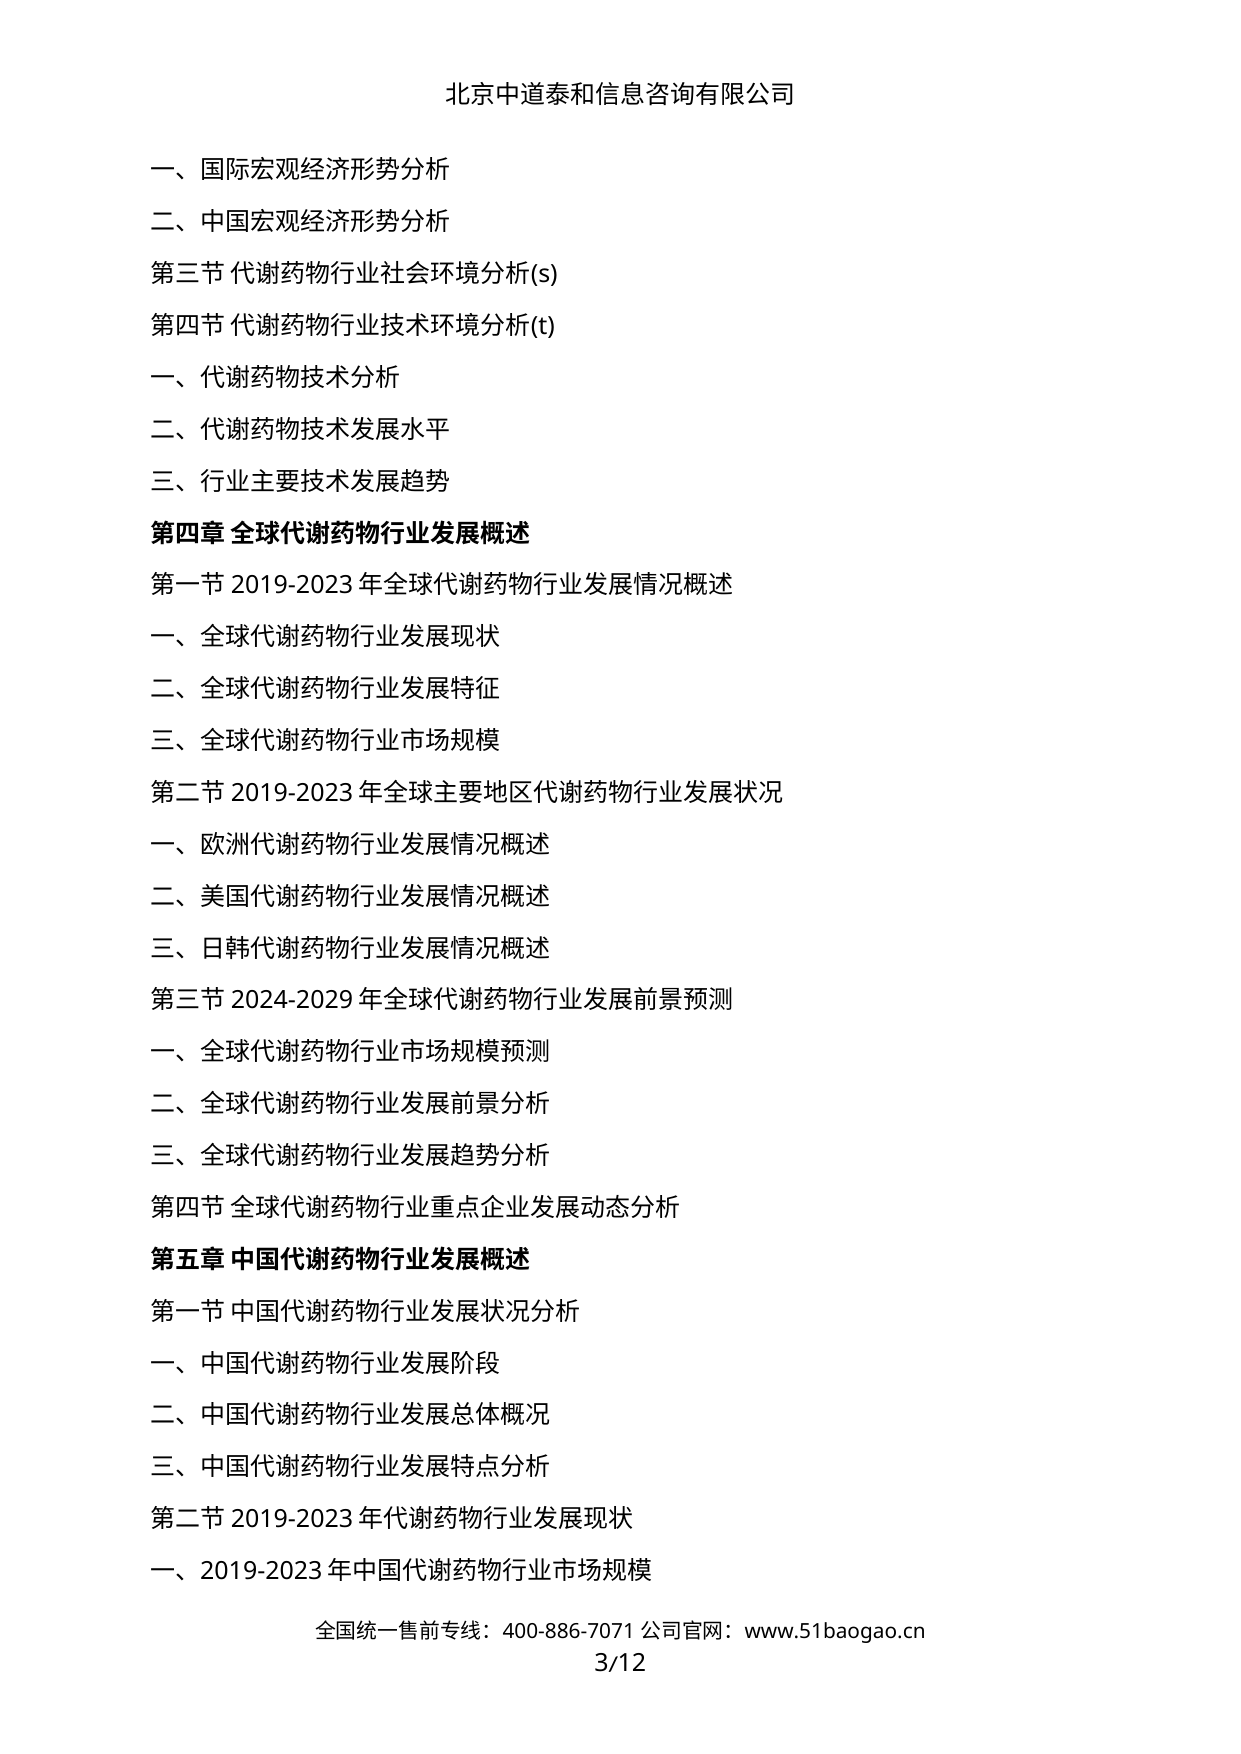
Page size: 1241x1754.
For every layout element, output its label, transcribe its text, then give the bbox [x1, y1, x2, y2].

text 第三节 2024-2029年全球代谢药物行业发展前景预测 [150, 980, 1090, 1016]
text 一、全球代谢药物行业市场规模预测 [150, 1032, 1090, 1068]
text 第二节 2019-2023年代谢药物行业发展现状 [150, 1499, 1090, 1535]
text 一、全球代谢药物行业发展现状 [150, 617, 1090, 653]
text 第五章 中国代谢药物行业发展概述 [150, 1239, 1090, 1276]
text 二、全球代谢药物行业发展前景分析 [150, 1084, 1090, 1120]
text 二、中国宏观经济形势分析 [150, 202, 1090, 238]
text 三、日韩代谢药物行业发展情况概述 [150, 928, 1090, 964]
text 一、代谢药物技术分析 [150, 357, 1090, 394]
text 第二节 2019-2023年全球主要地区代谢药物行业发展状况 [150, 772, 1090, 809]
text 第三节 代谢药物行业社会环境分析(s) [150, 254, 1090, 290]
text 二、代谢药物技术发展水平 [150, 409, 1090, 446]
text 一、中国代谢药物行业发展阶段 [150, 1343, 1090, 1379]
text 三、行业主要技术发展趋势 [150, 461, 1090, 497]
text 第四节 代谢药物行业技术环境分析(t) [150, 306, 1090, 342]
text 第四节 全球代谢药物行业重点企业发展动态分析 [150, 1187, 1090, 1224]
text 第一节 2019-2023年全球代谢药物行业发展情况概述 [150, 565, 1090, 601]
text 第一节 中国代谢药物行业发展状况分析 [150, 1291, 1090, 1327]
text 三、中国代谢药物行业发展特点分析 [150, 1447, 1090, 1483]
text 二、美国代谢药物行业发展情况概述 [150, 876, 1090, 912]
text 二、全球代谢药物行业发展特征 [150, 669, 1090, 705]
text 第四章 全球代谢药物行业发展概述 [150, 513, 1090, 549]
text 三、全球代谢药物行业发展趋势分析 [150, 1136, 1090, 1172]
text 三、全球代谢药物行业市场规模 [150, 721, 1090, 757]
text 一、国际宏观经济形势分析 [150, 150, 1090, 186]
text 一、欧洲代谢药物行业发展情况概述 [150, 824, 1090, 861]
text 二、中国代谢药物行业发展总体概况 [150, 1395, 1090, 1431]
text 一、2019-2023年中国代谢药物行业市场规模 [150, 1551, 1090, 1587]
